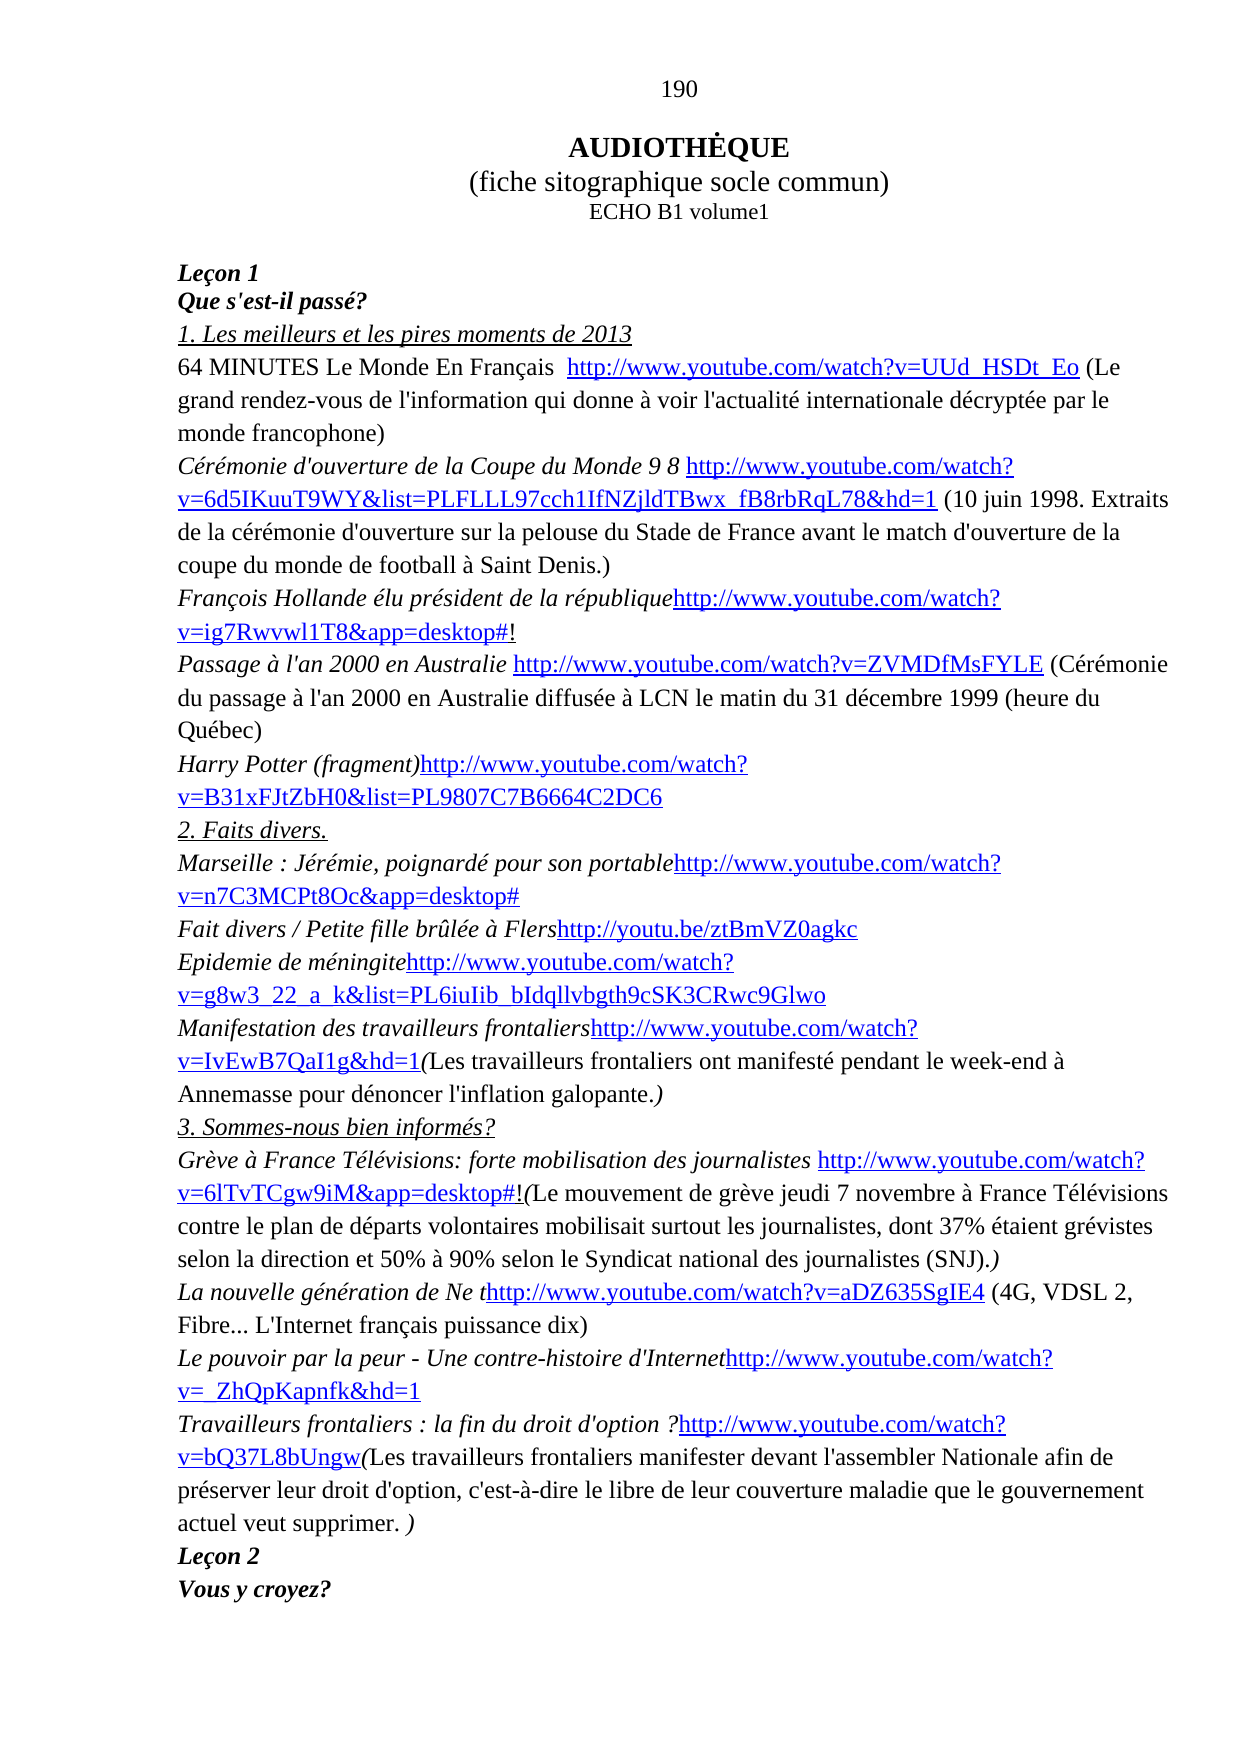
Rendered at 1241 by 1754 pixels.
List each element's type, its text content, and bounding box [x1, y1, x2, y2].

text Vous y croyez? [177, 1574, 1181, 1603]
text 3. Sommes-nous bien informés? [177, 1112, 1181, 1141]
text Passage à l'an 2000 en Australie http://www.youtube.com/watch?v=ZVMDfMsFYLE (Cérémonie du passage à l'an 2000 en Australie diffusée à LCN le matin du 31 décembre 1999 (heure du Québec) [177, 649, 1181, 744]
text Harry Potter (fragment)http://www.youtube.com/watch?v=B31xFJtZbH0&list=PL9807C7B6664C2DC6 [177, 749, 1181, 810]
text AUDIOTHĖQUE [177, 131, 1181, 164]
text Marseille : Jérémie, poignardé pour son portablehttp://www.youtube.com/watch?v=n7C3MCPt8Oc&app=desktop# [177, 848, 1181, 909]
text François Hollande élu président de la républiquehttp://www.youtube.com/watch?v=ig7Rwvwl1T8&app=desktop#! [177, 583, 1181, 645]
text La nouvelle génération de Ne thttp://www.youtube.com/watch?v=aDZ635SgIE4 (4G, VDSL 2, Fibre... L'Internet français puissance dix) [177, 1277, 1181, 1339]
text (fiche sitographique socle commun) [177, 164, 1181, 198]
text Travailleurs frontaliers : la fin du droit d'option ?http://www.youtube.com/watch?v=bQ37L8bUngw(Les travailleurs frontaliers manifester devant l'assembler Nationale afin de préserver leur droit d'option, c'est-à-dire le libre de leur couverture maladie que le gouvernement actuel veut supprimer. ) [177, 1409, 1181, 1537]
text 64 MINUTES Le Monde En Français http://www.youtube.com/watch?v=UUd_HSDt_Eo (Le grand rendez-vous de l'information qui donne à voir l'actualité internationale décryptée par le monde francophone) [177, 352, 1181, 447]
text 1. Les meilleurs et les pires moments de 2013 [177, 319, 1181, 348]
text Le pouvoir par la peur - Une contre-histoire d'Internethttp://www.youtube.com/watch?v=_ZhQpKapnfk&hd=1 [177, 1343, 1181, 1405]
text Manifestation des travailleurs frontaliershttp://www.youtube.com/watch?v=IvEwB7QaI1g&hd=1(Les travailleurs frontaliers ont manifesté pendant le week-end à Annemasse pour dénoncer l'inflation galopante.) [177, 1013, 1181, 1108]
text Cérémonie d'ouverture de la Coupe du Monde 9 8 http://www.youtube.com/watch?v=6d5IKuuT9WY&list=PLFLLL97cch1IfNZjldTBwx_fB8rbRqL78&hd=1 (10 juin 1998. Extraits de la cérémonie d'ouverture sur la pelouse du Stade de France avant le match d'ouverture de la coupe du monde de football à Saint Denis.) [177, 451, 1181, 579]
text Fait divers / Petite fille brûlée à Flershttp://youtu.be/ztBmVZ0agkc [177, 914, 1181, 942]
text Epidemie de méningitehttp://www.youtube.com/watch?v=g8w3_22_a_k&list=PL6iuIib_bIdqllvbgth9cSK3CRwc9Glwo [177, 947, 1181, 1008]
text Leçon 1 [177, 258, 1181, 286]
text Grève à France Télévisions: forte mobilisation des journalistes http://www.youtube.com/watch?v=6lTvTCgw9iM&app=desktop#!(Le mouvement de grève jeudi 7 novembre à France Télévisions contre le plan de départs volontaires mobilisait surtout les journalistes, dont 37% étaient grévistes selon la direction et 50% à 90% selon le Syndicat national des journalistes (SNJ).) [177, 1145, 1181, 1273]
text Leçon 2 [177, 1541, 1181, 1570]
text 2. Faits divers. [177, 815, 1181, 843]
text ECHO B1 volume1 [177, 198, 1181, 224]
text Que s'est-il passé? [177, 286, 1181, 315]
